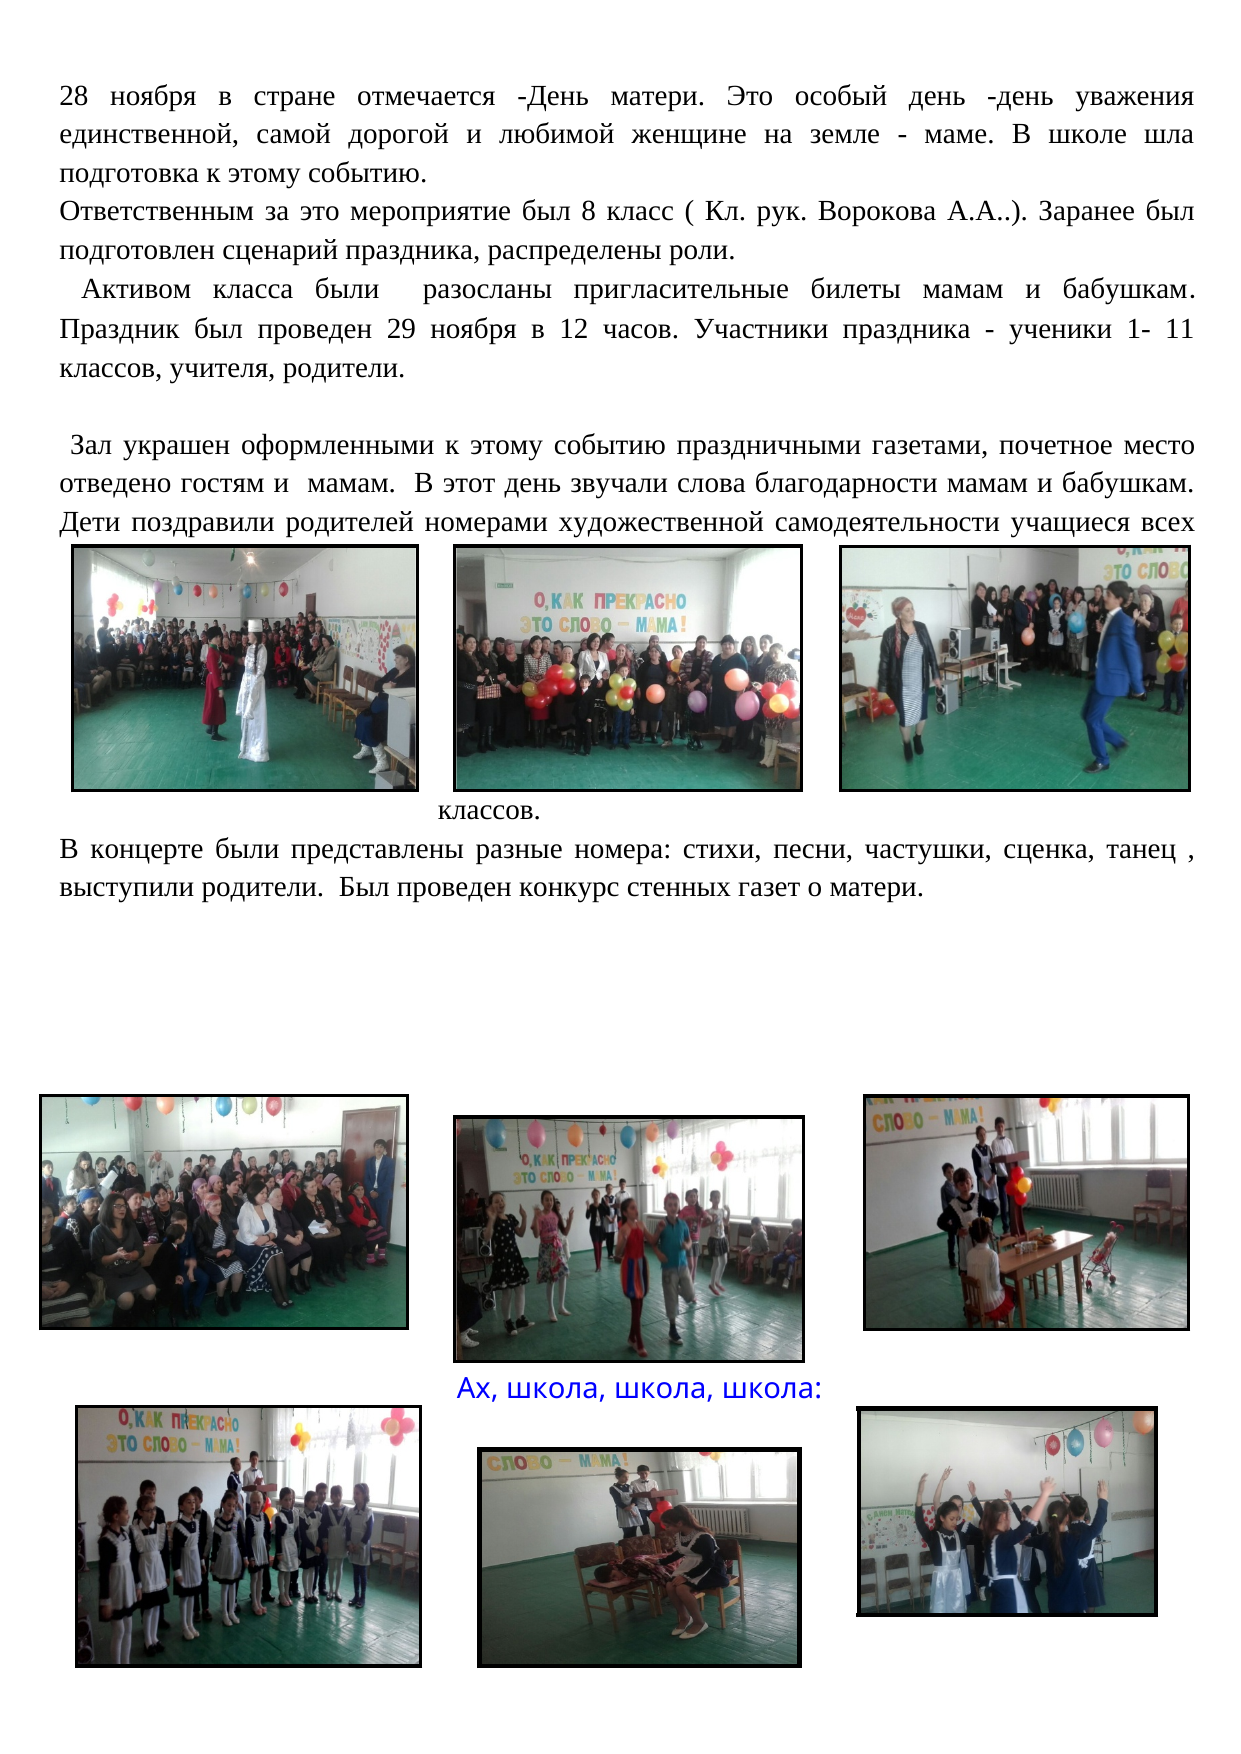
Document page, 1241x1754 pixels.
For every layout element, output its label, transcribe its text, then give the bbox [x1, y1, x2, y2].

text Ах, школа, школа, школа: [59, 1173, 1196, 1407]
text Активом класса были разосланы пригласительные билеты мамам и бабушкам. Праздник был проведен 29 ноября в 12 часов. Участники праздника - ученики 1- 11 классов, учителя, родители. [59, 271, 1196, 383]
text 28 ноября в стране отмечается -День матери. Это особый день -день уважения единственной, самой дорогой и любимой женщине на земле - маме. В школе шла подготовка к этому событию. [59, 78, 1196, 188]
picture [842, 548, 1188, 789]
picture [42, 1097, 406, 1327]
picture [482, 1452, 797, 1664]
picture [456, 548, 800, 789]
text В концерте были представлены разные номера: стихи, песни, частушки, сценка, танец , выступили родители. Был проведен конкурс стенных газет о матери. [59, 831, 1196, 903]
picture [78, 1408, 419, 1664]
picture [861, 1411, 1154, 1613]
picture [456, 1119, 802, 1360]
picture [74, 548, 416, 789]
picture [866, 1098, 1187, 1328]
text Ответственным за это мероприятие был 8 класс ( Кл. рук. Ворокова А.А..). Заранее был подготовлен сценарий праздника, распределены роли. [59, 193, 1196, 266]
